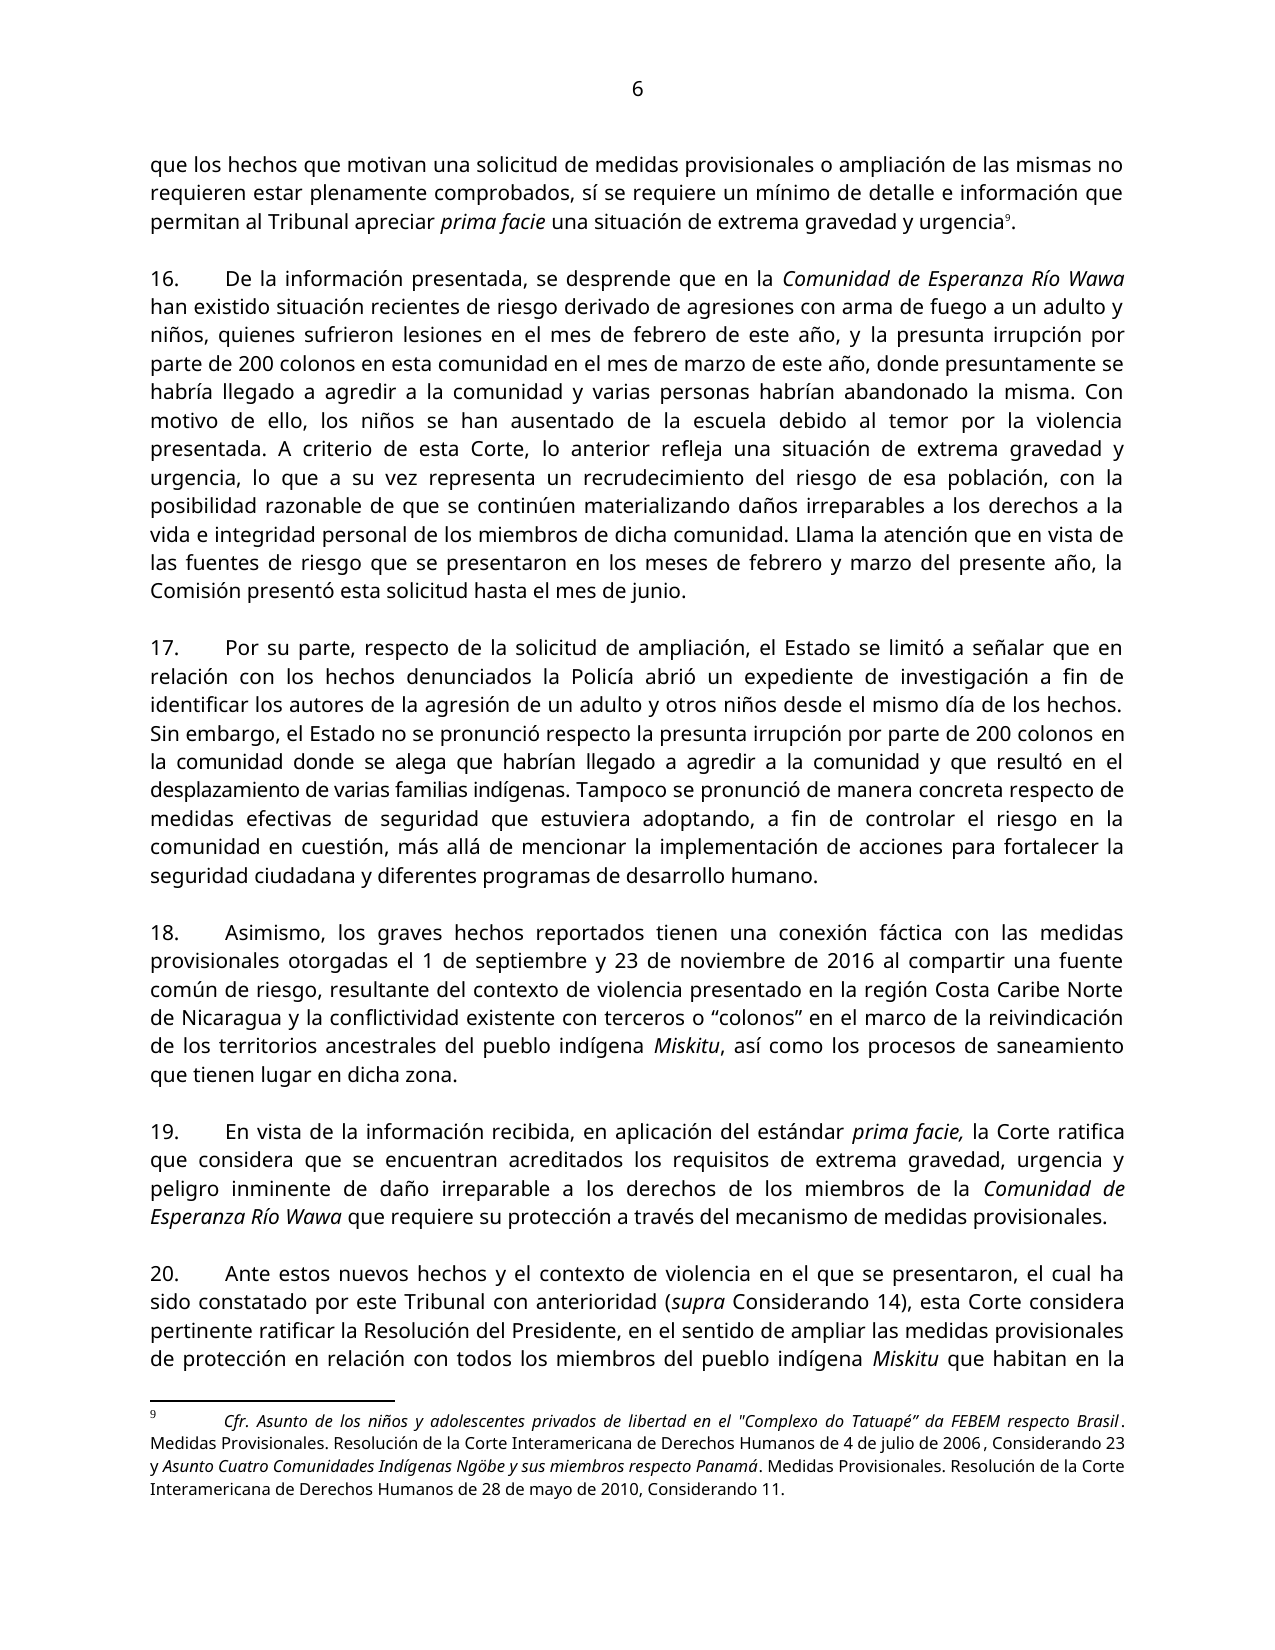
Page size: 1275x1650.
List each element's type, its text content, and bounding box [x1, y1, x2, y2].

list De la información presentada, se desprende que en la Comunidad de Esperanza Río Wawa han existido situación recientes de riesgo derivado de agresiones con arma de fuego a un adulto y niños, quienes sufrieron lesiones en el mes de febrero de este año, y la presunta irrupción por parte de 200 colonos en esta comunidad en el mes de marzo de este año, donde presuntamente se habría llegado a agredir a la comunidad y varias personas habrían abandonado la misma. Con motivo de ello, los niños se han ausentado de la escuela debido al temor por la violencia presentada. A criterio de esta Corte, lo anterior refleja una situación de extrema gravedad y urgencia, lo que a su vez representa un recrudecimiento del riesgo de esa población, con la posibilidad razonable de que se continúen materializando daños irreparables a los derechos a la vida e integridad personal de los miembros de dicha comunidad. Llama la atención que en vista de las fuentes de riesgo que se presentaron en los meses de febrero y marzo del presente año, la Comisión presentó esta solicitud hasta el mes de junio. [150, 264, 1125, 605]
list La Corte ha considerado como un criterio para otorgar la ampliación de medidas provisionales que los hechos alegados en la solicitud tengan una conexión fáctica con los eventos que justificaron la adopción de medidas provisionales. Además, ha señalado que si bien es cierto que los hechos que motivan una solicitud de medidas provisionales o ampliación de las mismas no requieren estar plenamente comprobados, sí se requiere un mínimo de detalle e información que permitan al Tribunal apreciar prima facie una situación de extrema gravedad y urgencia. [150, 150, 1125, 235]
list En vista de la información recibida, en aplicación del estándar prima facie, la Corte ratifica que considera que se encuentran acreditados los requisitos de extrema gravedad, urgencia y peligro inminente de daño irreparable a los derechos de los miembros de la Comunidad de Esperanza Río Wawa que requiere su protección a través del mecanismo de medidas provisionales. [150, 1117, 1125, 1231]
list Asimismo, los graves hechos reportados tienen una conexión fáctica con las medidas provisionales otorgadas el 1 de septiembre y 23 de noviembre de 2016 al compartir una fuente común de riesgo, resultante del contexto de violencia presentado en la región Costa Caribe Norte de Nicaragua y la conflictividad existente con terceros o “colonos” en el marco de la reivindicación de los territorios ancestrales del pueblo indígena Miskitu, así como los procesos de saneamiento que tienen lugar en dicha zona. [150, 918, 1125, 1088]
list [150, 1259, 1125, 1373]
list Por su parte, respecto de la solicitud de ampliación, el Estado se limitó a señalar que en relación con los hechos denunciados la Policía abrió un expediente de investigación a fin de identificar los autores de la agresión de un adulto y otros niños desde el mismo día de los hechos. Sin embargo, el Estado no se pronunció respecto la presunta irrupción por parte de 200 colonos en la comunidad donde se alega que habrían llegado a agredir a la comunidad y que resultó en el desplazamiento de varias familias indígenas. Tampoco se pronunció de manera concreta respecto de medidas efectivas de seguridad que estuviera adoptando, a fin de controlar el riesgo en la comunidad en cuestión, más allá de mencionar la implementación de acciones para fortalecer la seguridad ciudadana y diferentes programas de desarrollo humano. [150, 633, 1125, 889]
